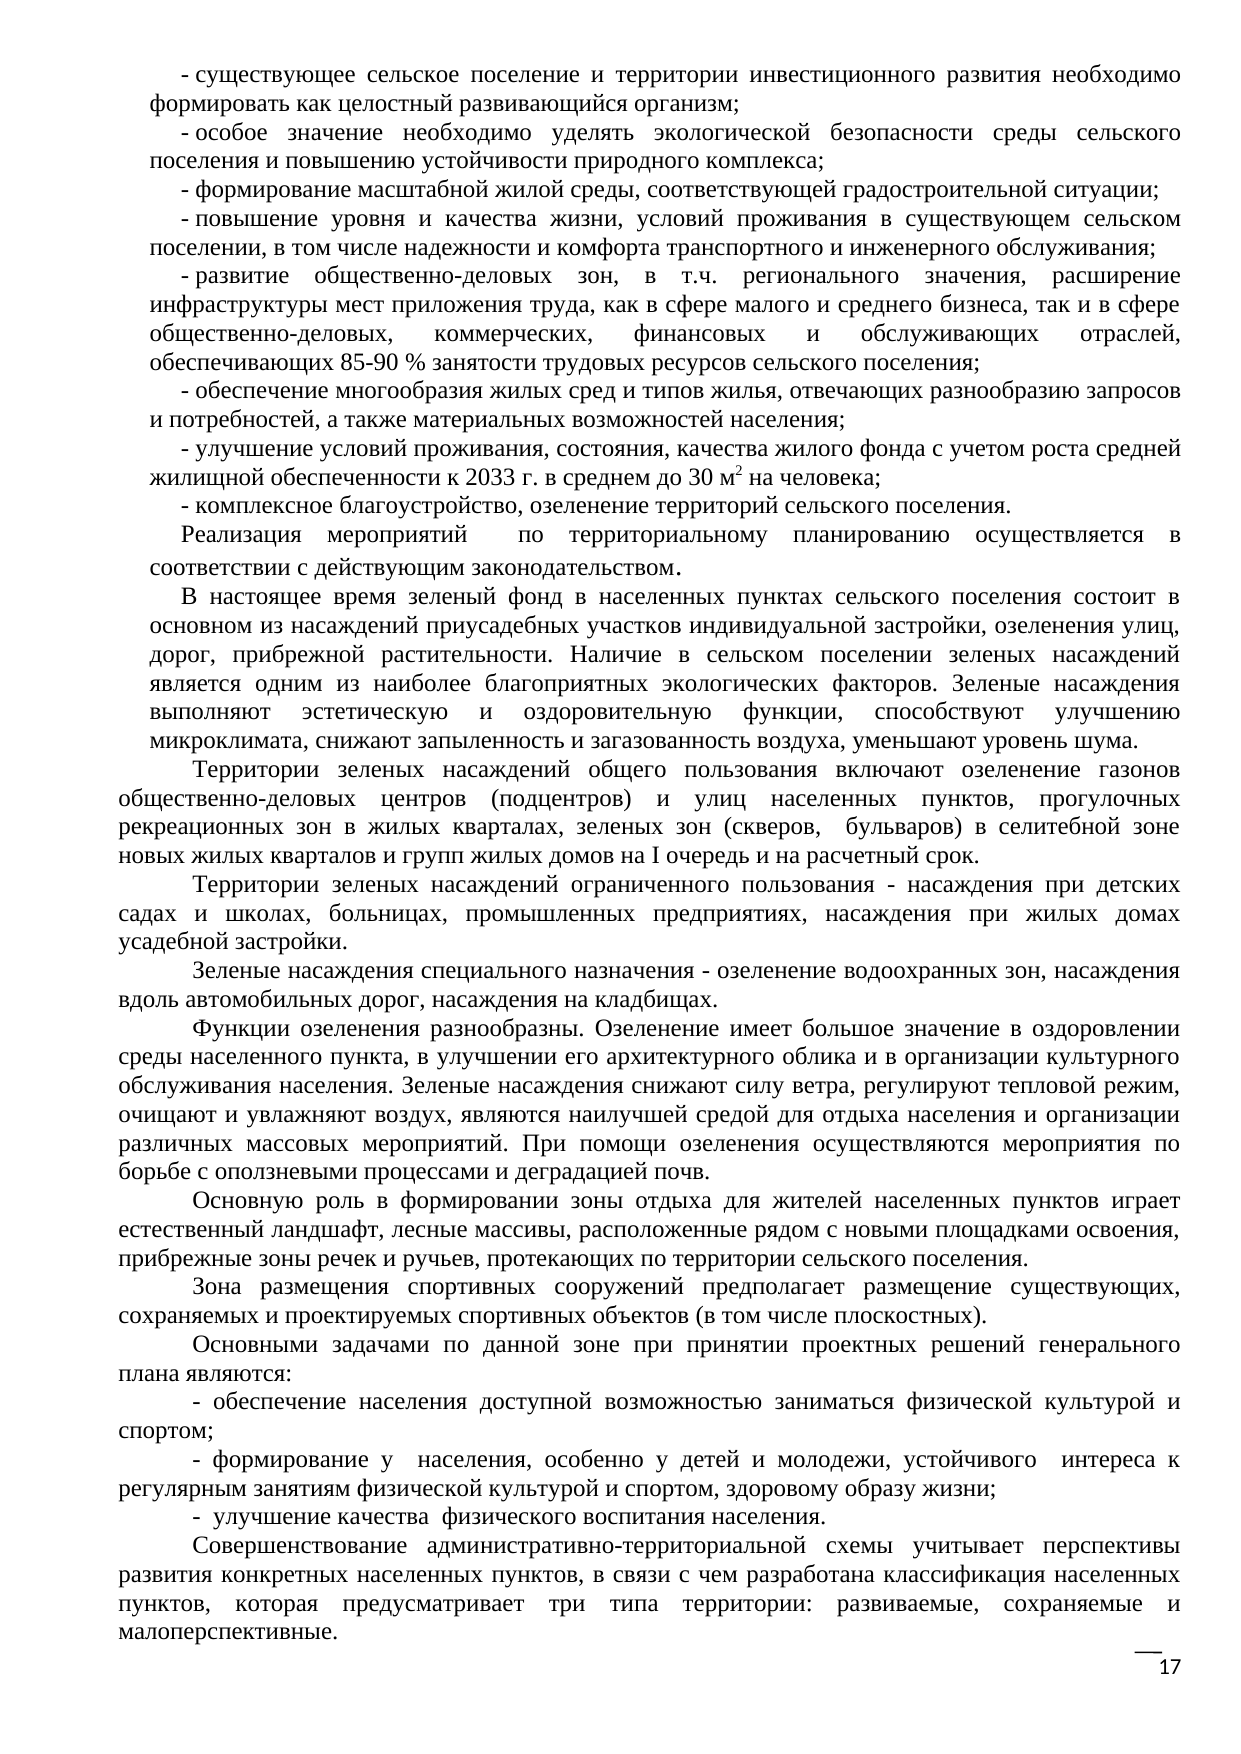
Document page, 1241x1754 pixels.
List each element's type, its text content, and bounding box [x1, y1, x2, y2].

text Функции озеленения разнообразны. Озеленение имеет большое значение в оздоровлении среды населенного пункта, в улучшении его архитектурного облика и в организации культурного обслуживания населения. Зеленые насаждения снижают силу ветра, регулируют тепловой режим, очищают и увлажняют воздух, являются наилучшей средой для отдыха населения и организации различных массовых мероприятий. При помощи озеленения осуществляются мероприятия по борьбе с оползневыми процессами и деградацией почв. [118, 1013, 1181, 1185]
text Территории зеленых насаждений общего пользования включают озеленение газонов общественно-деловых центров (подцентров) и улиц населенных пунктов, прогулочных рекреационных зон в жилых кварталах, зеленых зон (скверов, бульваров) в селитебной зоне новых жилых кварталов и групп жилых домов на I очередь и на расчетный срок. [118, 754, 1181, 869]
text - формирование масштабной жилой среды, соответствующей градостроительной ситуации; [149, 174, 1182, 203]
text - комплексное благоустройство, озеленение территорий сельского поселения. [149, 490, 1182, 519]
text - существующее сельское поселение и территории инвестиционного развития необходимо формировать как целостный развивающийся организм; [149, 59, 1182, 117]
text Зеленые насаждения специального назначения - озеленение водоохранных зон, насаждения вдоль автомобильных дорог, насаждения на кладбищах. [118, 955, 1181, 1013]
text - обеспечение населения доступной возможностью заниматься физической культурой и спортом; [118, 1386, 1181, 1444]
text - обеспечение многообразия жилых сред и типов жилья, отвечающих разнообразию запросов и потребностей, а также материальных возможностей населения; [149, 375, 1182, 433]
text - особое значение необходимо уделять экологической безопасности среды сельского поселения и повышению устойчивости природного комплекса; [149, 117, 1182, 174]
text - улучшение качества физического воспитания населения. [118, 1501, 1181, 1530]
text Территории зеленых насаждений ограниченного пользования - насаждения при детских садах и школах, больницах, промышленных предприятиях, насаждения при жилых домах усадебной застройки. [118, 869, 1181, 955]
text - развитие общественно-деловых зон, в т.ч. регионального значения, расширение инфраструктуры мест приложения труда, как в сфере малого и среднего бизнеса, так и в сфере общественно-деловых, коммерческих, финансовых и обслуживающих отраслей, обеспечивающих 85-90 % занятости трудовых ресурсов сельского поселения; [149, 260, 1182, 375]
text - повышение уровня и качества жизни, условий проживания в существующем сельском поселении, в том числе надежности и комфорта транспортного и инженерного обслуживания; [149, 203, 1182, 260]
text - формирование у населения, особенно у детей и молодежи, устойчивого интереса к регулярным занятиям физической культурой и спортом, здоровому образу жизни; [118, 1444, 1181, 1501]
text Реализация мероприятий по территориальному планированию осуществляется в соответствии с действующим законодательством. [149, 519, 1182, 581]
text Зона размещения спортивных сооружений предполагает размещение существующих, сохраняемых и проектируемых спортивных объектов (в том числе плоскостных). [118, 1271, 1181, 1329]
text Основную роль в формировании зоны отдыха для жителей населенных пунктов играет естественный ландшафт, лесные массивы, расположенные рядом с новыми площадками освоения, прибрежные зоны речек и ручьев, протекающих по территории сельского поселения. [118, 1185, 1181, 1271]
text Основными задачами по данной зоне при принятии проектных решений генерального плана являются: [118, 1329, 1181, 1386]
text Совершенствование административно-территориальной схемы учитывает перспективы развития конкретных населенных пунктов, в связи с чем разработана классификация населенных пунктов, которая предусматривает три типа территории: развиваемые, сохраняемые и малоперспективные. [118, 1530, 1181, 1645]
text - улучшение условий проживания, состояния, качества жилого фонда с учетом роста средней жилищной обеспеченности к . в среднем до на человека; [149, 433, 1182, 490]
text В настоящее время зеленый фонд в населенных пунктах сельского поселения состоит в основном из насаждений приусадебных участков индивидуальной застройки, озеленения улиц, дорог, прибрежной растительности. Наличие в сельском поселении зеленых насаждений является одним из наиболее благоприятных экологических факторов. Зеленые насаждения выполняют эстетическую и оздоровительную функции, способствуют улучшению микроклимата, снижают запыленность и загазованность воздуха, уменьшают уровень шума. [149, 581, 1181, 754]
